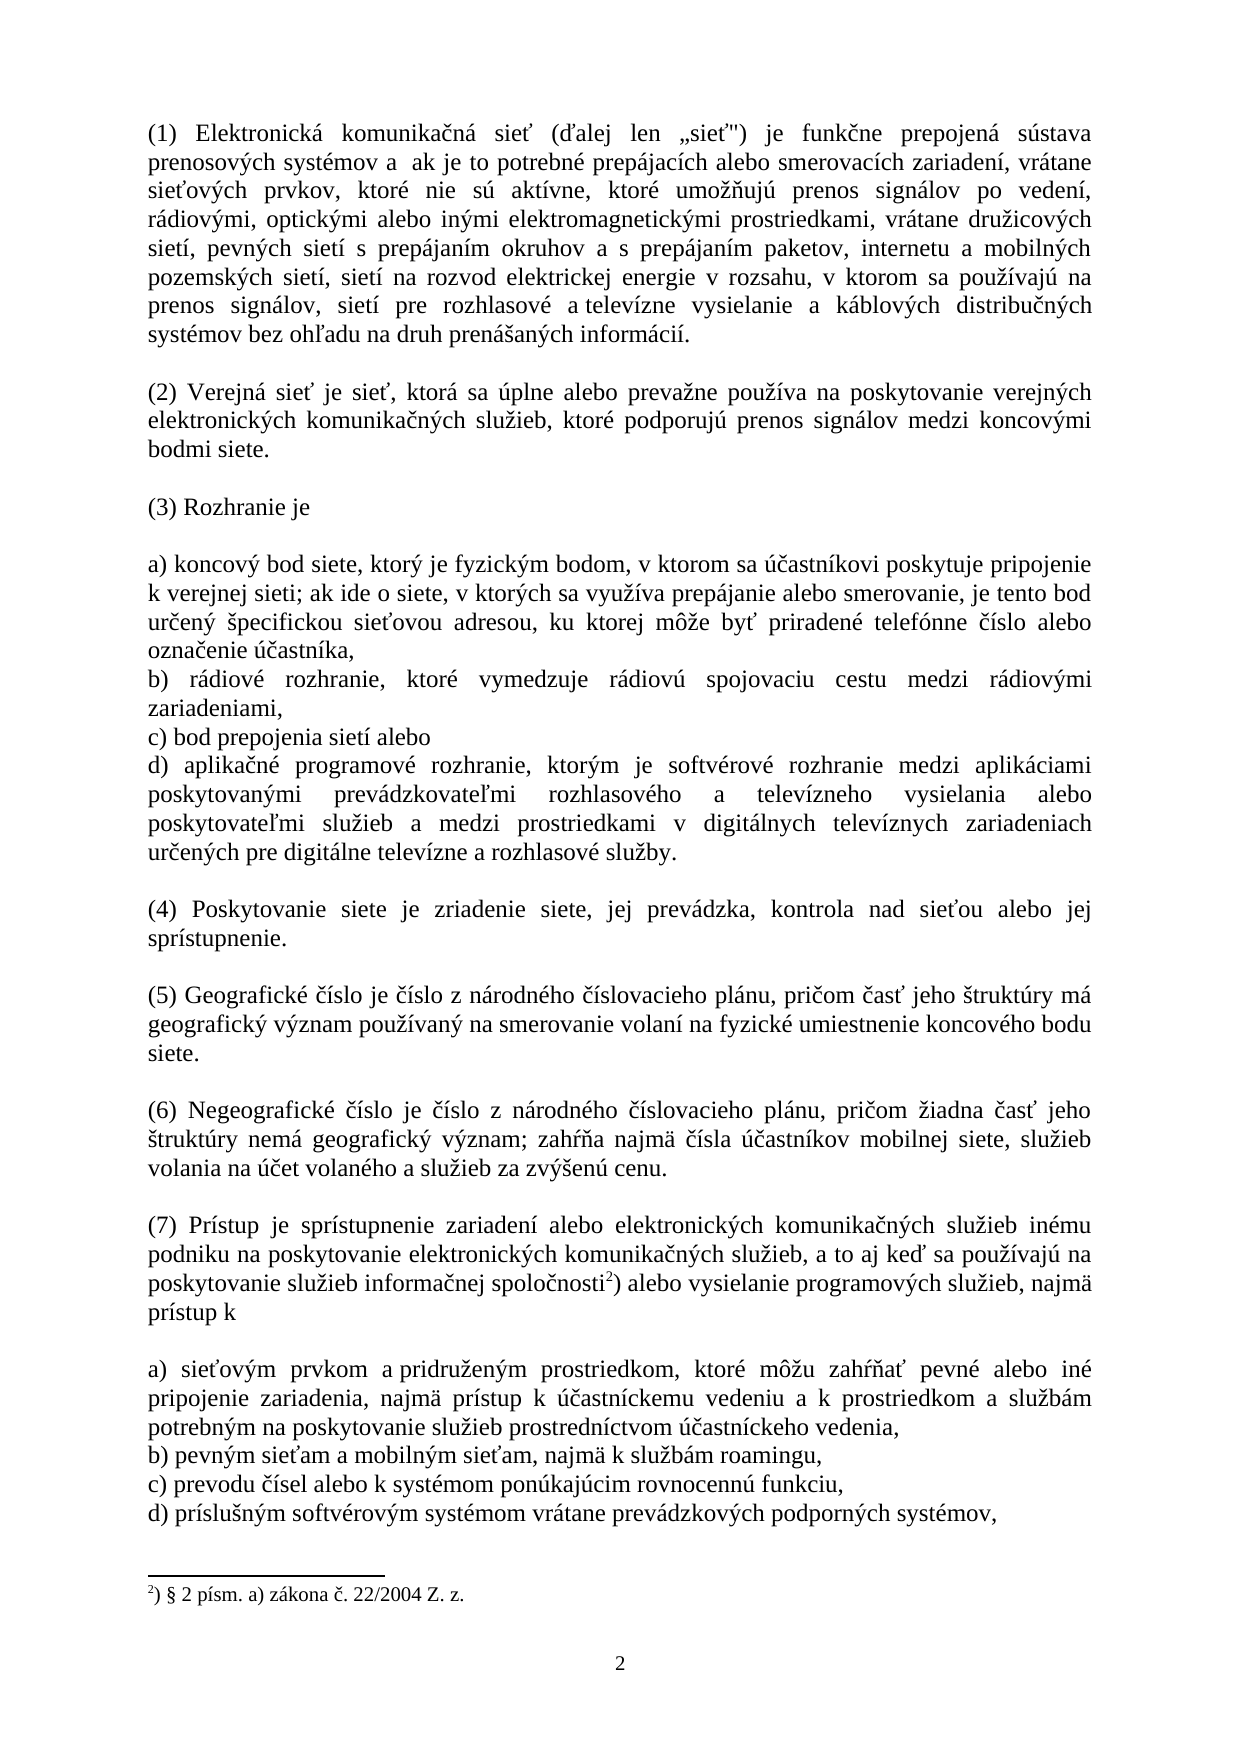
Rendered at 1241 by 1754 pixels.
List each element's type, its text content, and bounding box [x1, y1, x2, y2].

text d) aplikačné programové rozhranie, ktorým je softvérové rozhranie medzi aplikáciami poskytovanými prevádzkovateľmi rozhlasového a televízneho vysielania alebo poskytovateľmi služieb a medzi prostriedkami v digitálnych televíznych zariadeniach určených pre digitálne televízne a rozhlasové služby. [148, 751, 1092, 866]
text (2) Verejná sieť je sieť, ktorá sa úplne alebo prevažne používa na poskytovanie verejných elektronických komunikačných služieb, ktoré podporujú prenos signálov medzi koncovými bodmi siete. [148, 377, 1092, 463]
text a) sieťovým prvkom a pridruženým prostriedkom, ktoré môžu zahŕňať pevné alebo iné pripojenie zariadenia, najmä prístup k účastníckemu vedeniu a k prostriedkom a službám potrebným na poskytovanie služieb prostredníctvom účastníckeho vedenia, [148, 1354, 1092, 1441]
text c) bod prepojenia sietí alebo [148, 722, 1092, 751]
text (5) Geografické číslo je číslo z národného číslovacieho plánu, pričom časť jeho štruktúry má geografický význam používaný na smerovanie volaní na fyzické umiestnenie koncového bodu siete. [148, 981, 1092, 1067]
text b) pevným sieťam a mobilným sieťam, najmä k službám roamingu, [148, 1441, 1092, 1469]
text d) príslušným softvérovým systémom vrátane prevádzkových podporných systémov, [148, 1498, 1092, 1527]
text (6) Negeografické číslo je číslo z národného číslovacieho plánu, pričom žiadna časť jeho štruktúry nemá geografický význam; zahŕňa najmä čísla účastníkov mobilnej siete, služieb volania na účet volaného a služieb za zvýšenú cenu. [148, 1096, 1092, 1182]
text c) prevodu čísel alebo k systémom ponúkajúcim rovnocennú funkciu, [148, 1469, 1092, 1498]
text (3) Rozhranie je [148, 492, 1092, 521]
text b) rádiové rozhranie, ktoré vymedzuje rádiovú spojovaciu cestu medzi rádiovými zariadeniami, [148, 664, 1092, 722]
text (4) Poskytovanie siete je zriadenie siete, jej prevádzka, kontrola nad sieťou alebo jej sprístupnenie. [148, 894, 1092, 952]
text (1) Elektronická komunikačná sieť (ďalej len „sieť") je funkčne prepojená sústava prenosových systémov a ak je to potrebné prepájacích alebo smerovacích zariadení, vrátane sieťových prvkov, ktoré nie sú aktívne, ktoré umožňujú prenos signálov po vedení, rádiovými, optickými alebo inými elektromagnetickými prostriedkami, vrátane družicových sietí, pevných sietí s prepájaním okruhov a s prepájaním paketov, internetu a mobilných pozemských sietí, sietí na rozvod elektrickej energie v rozsahu, v ktorom sa používajú na prenos signálov, sietí pre rozhlasové a televízne vysielanie a káblových distribučných systémov bez ohľadu na druh prenášaných informácií. [148, 118, 1092, 348]
text (7) Prístup je sprístupnenie zariadení alebo elektronických komunikačných služieb inému podniku na poskytovanie elektronických komunikačných služieb, a to aj keď sa používajú na poskytovanie služieb informačnej spoločnosti) alebo vysielanie programových služieb, najmä prístup k [148, 1211, 1092, 1326]
text a) koncový bod siete, ktorý je fyzickým bodom, v ktorom sa účastníkovi poskytuje pripojenie k verejnej sieti; ak ide o siete, v ktorých sa využíva prepájanie alebo smerovanie, je tento bod určený špecifickou sieťovou adresou, ku ktorej môže byť priradené telefónne číslo alebo označenie účastníka, [148, 549, 1092, 664]
